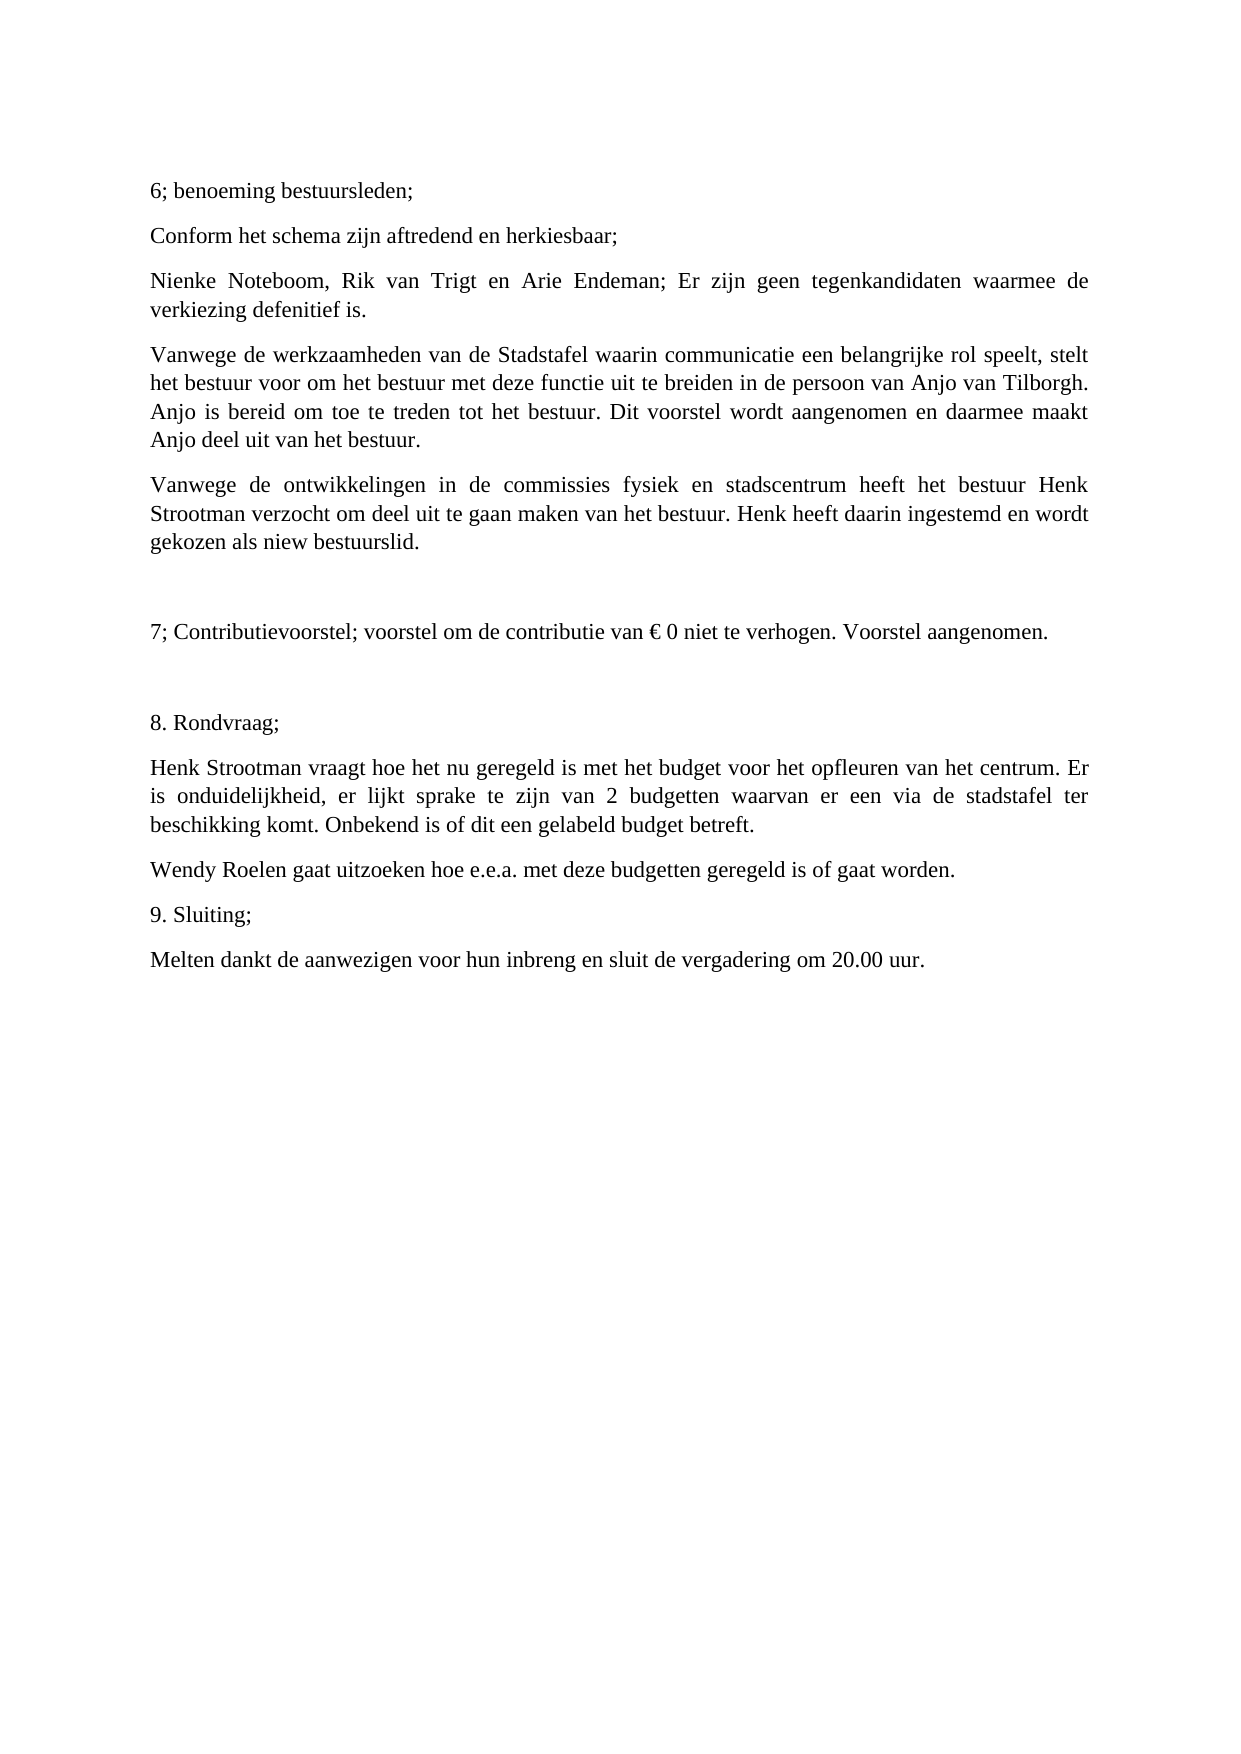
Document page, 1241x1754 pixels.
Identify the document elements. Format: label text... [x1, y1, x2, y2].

text Conform het schema zijn aftredend en herkiesbaar; [150, 222, 1090, 249]
text 8. Rondvraag; [150, 709, 1090, 735]
text Vanwege de ontwikkelingen in de commissies fysiek en stadscentrum heeft het bestuur Henk Strootman verzocht om deel uit te gaan maken van het bestuur. Henk heeft daarin ingestemd en wordt gekozen als niew bestuurslid. [150, 471, 1090, 554]
text 6; benoeming bestuursleden; [150, 177, 1090, 203]
text Henk Strootman vraagt hoe het nu geregeld is met het budget voor het opfleuren van het centrum. Er is onduidelijkheid, er lijkt sprake te zijn van 2 budgetten waarvan er een via de stadstafel ter beschikking komt. Onbekend is of dit een gelabeld budget betreft. [150, 754, 1090, 837]
text Nienke Noteboom, Rik van Trigt en Arie Endeman; Er zijn geen tegenkandidaten waarmee de verkiezing defenitief is. [150, 267, 1090, 322]
text Vanwege de werkzaamheden van de Stadstafel waarin communicatie een belangrijke rol speelt, stelt het bestuur voor om het bestuur met deze functie uit te breiden in de persoon van Anjo van Tilborgh. Anjo is bereid om toe te treden tot het bestuur. Dit voorstel wordt aangenomen en daarmee maakt Anjo deel uit van het bestuur. [150, 341, 1090, 453]
text Wendy Roelen gaat uitzoeken hoe e.e.a. met deze budgetten geregeld is of gaat worden. [150, 856, 1090, 882]
text 9. Sluiting; [150, 901, 1090, 927]
text Melten dankt de aanwezigen voor hun inbreng en sluit de vergadering om 20.00 uur. [150, 946, 1090, 972]
text 7; Contributievoorstel; voorstel om de contributie van € 0 niet te verhogen. Voorstel aangenomen. [150, 618, 1090, 645]
